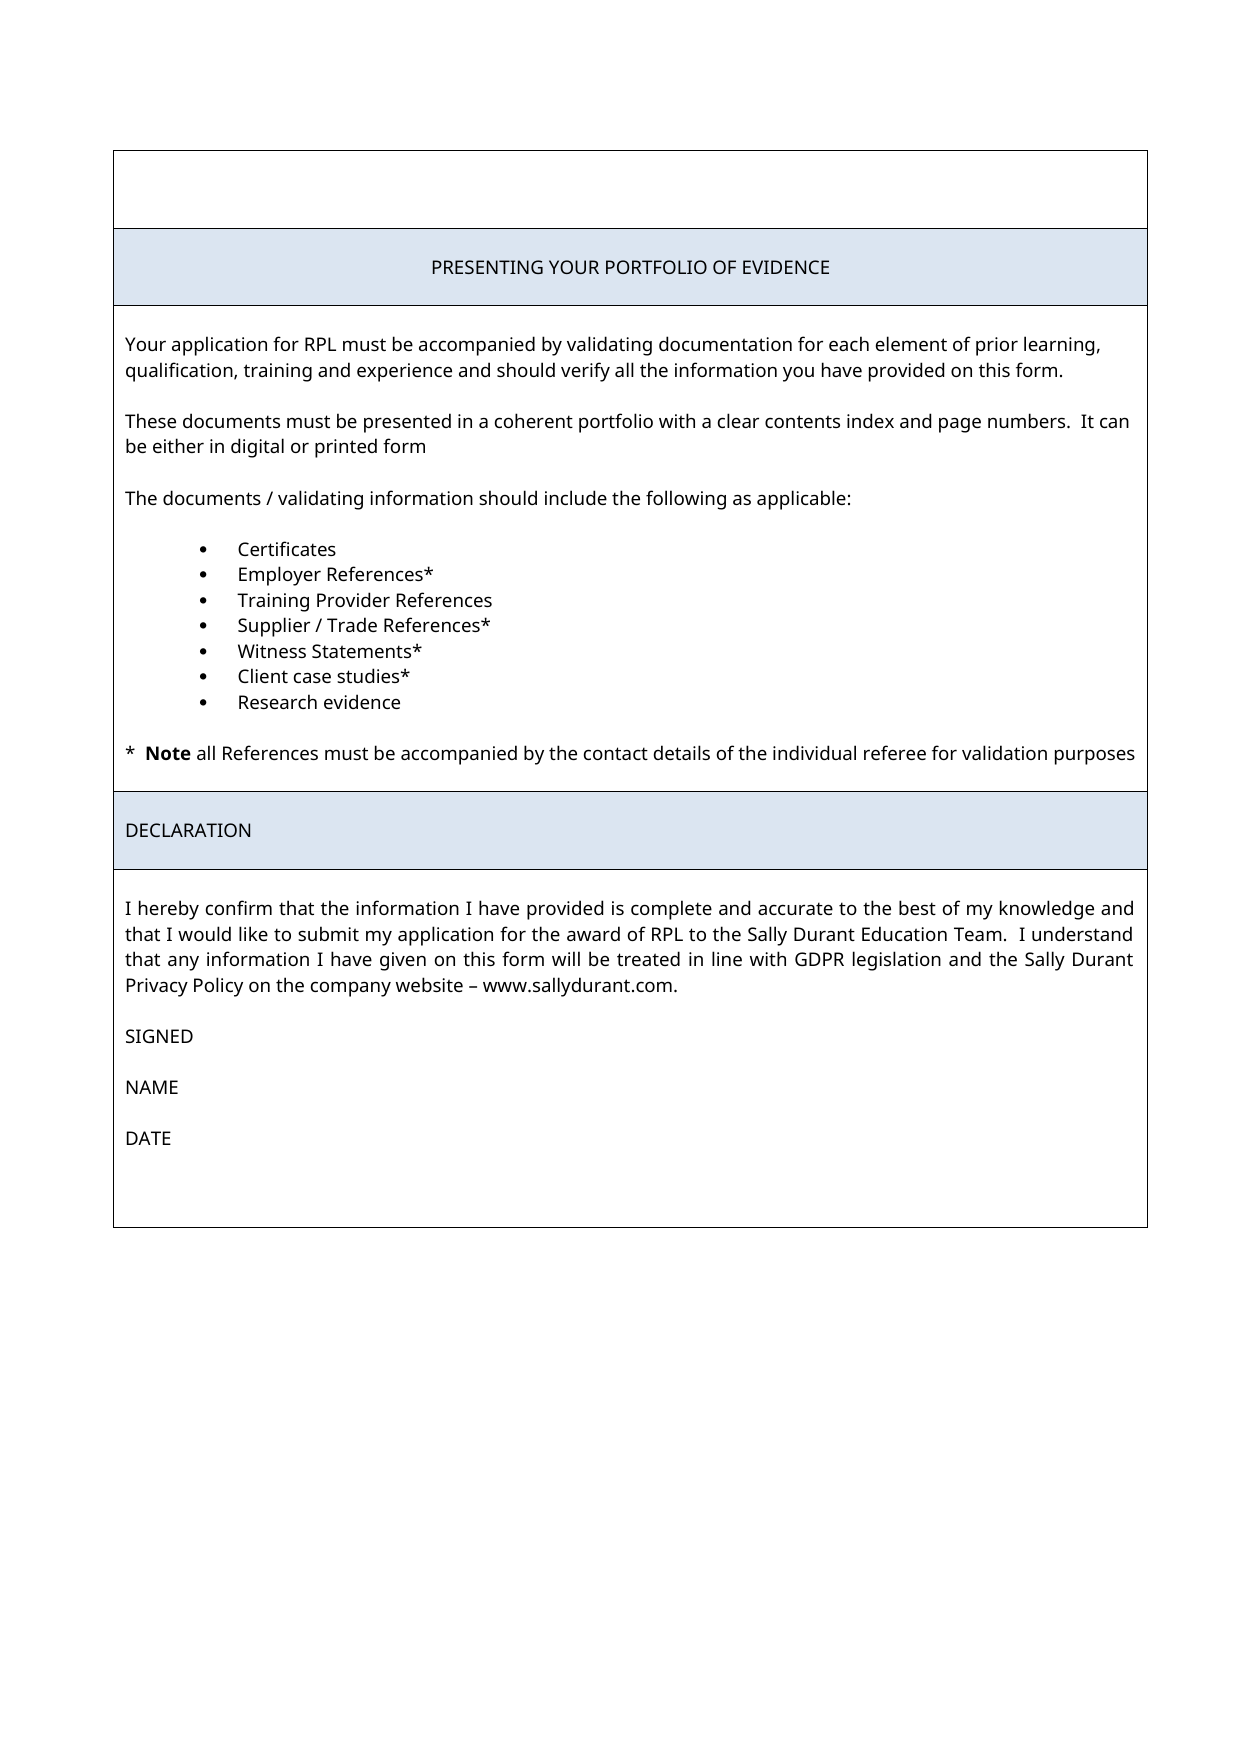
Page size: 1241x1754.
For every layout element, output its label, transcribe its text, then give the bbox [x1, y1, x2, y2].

table_cell PRESENTING YOUR PORTFOLIO OF EVIDENCE [114, 229, 1147, 305]
table_cell [114, 151, 1147, 228]
table_cell I hereby confirm that the information I have provided is complete and accurate to the best of my knowledge and that I would like to submit my application for the award of RPL to the Sally Durant Education Team. I understand that any information I have given on this form will be treated in line with GDPR legislation and the Sally Durant Privacy Policy on the company website – www.sallydurant.com. SIGNED NAME DATE [114, 870, 1147, 1227]
table_cell Your application for RPL must be accompanied by validating documentation for each element of prior learning, qualification, training and experience and should verify all the information you have provided on this form. These documents must be presented in a coherent portfolio with a clear contents index and page numbers. It can be either in digital or printed form The documents / validating information should include the following as applicable: Certificates Employer References* Training Provider References Supplier / Trade References* Witness Statements* Client case studies* Research evidence * Note all References must be accompanied by the contact details of the individual referee for validation purposes [114, 306, 1147, 791]
table_cell DECLARATION [114, 792, 1147, 869]
